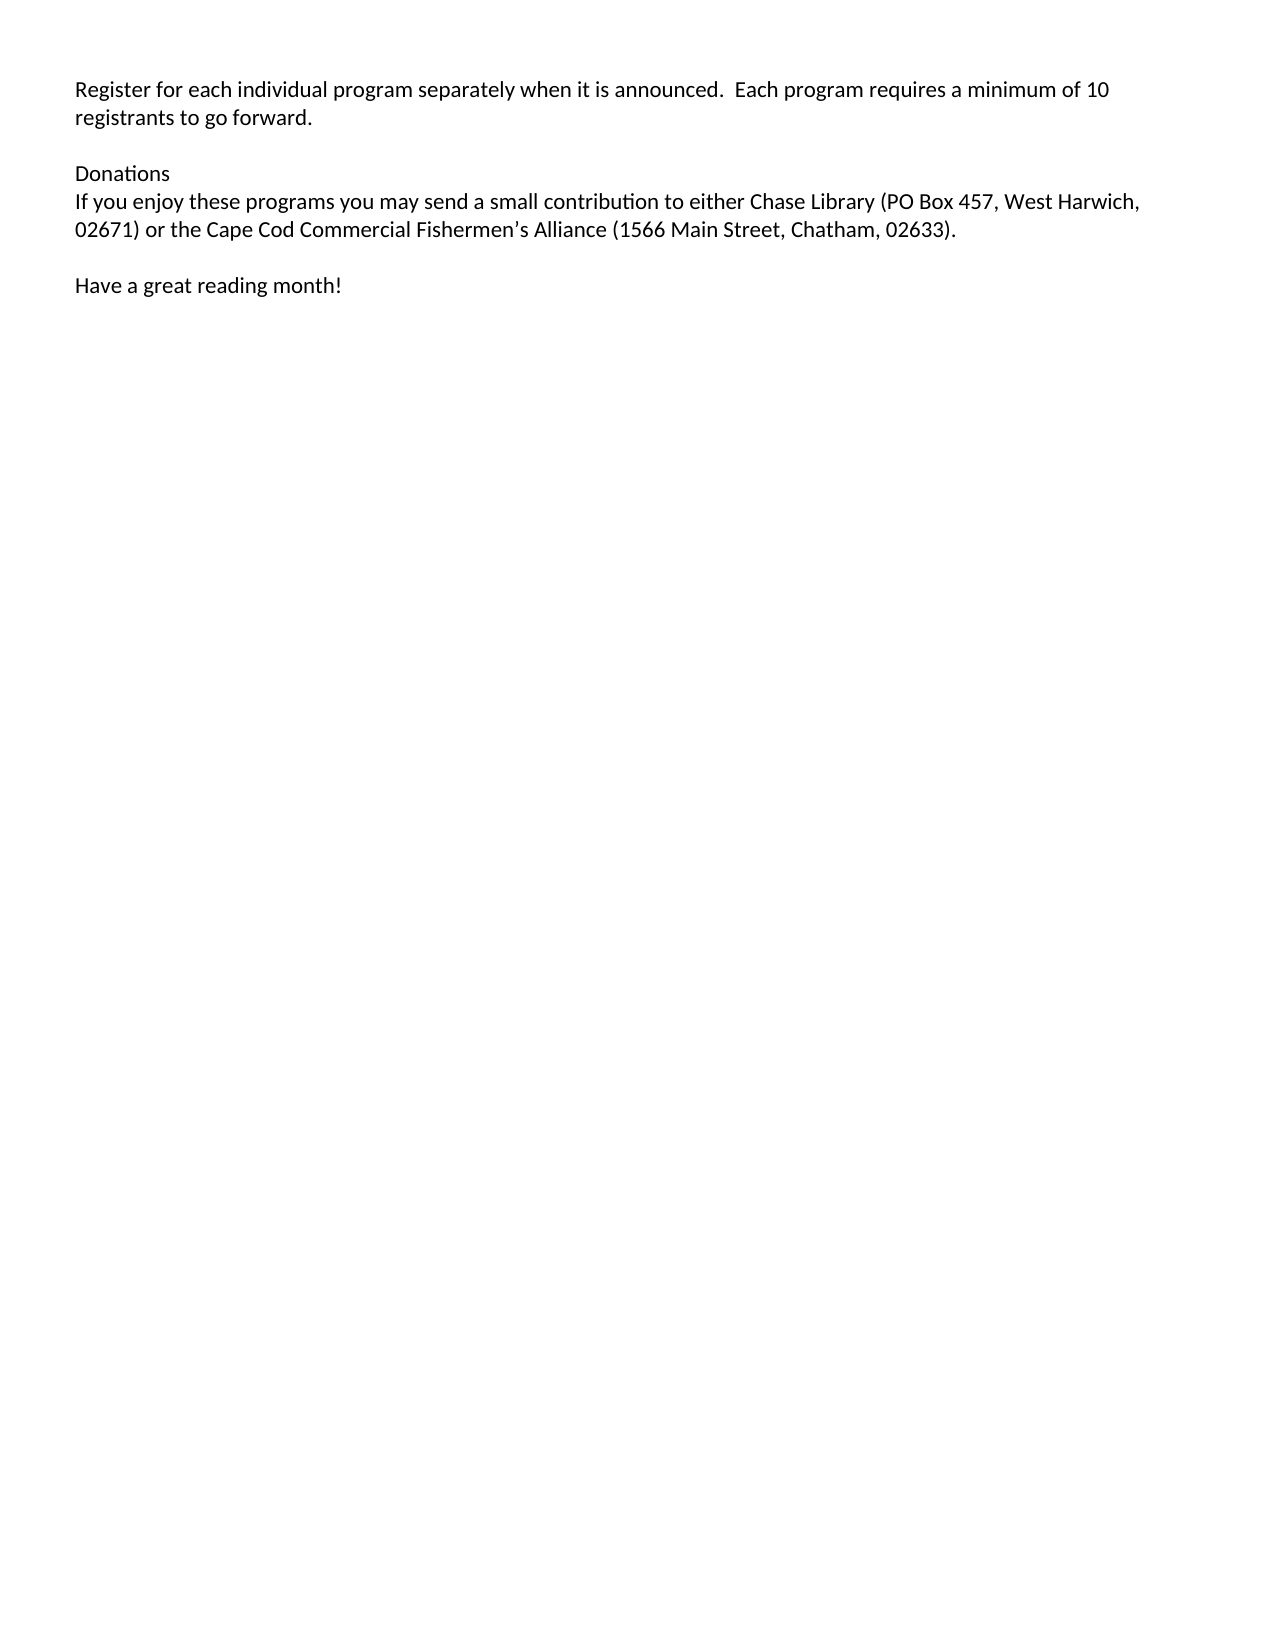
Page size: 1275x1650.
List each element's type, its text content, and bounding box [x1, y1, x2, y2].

list If you enjoy these programs you may send a small contribution to either Chase Library (PO Box 457, West Harwich, 02671) or the Cape Cod Commercial Fishermen’s Alliance (1566 Main Street, Chatham, 02633). [75, 187, 1200, 243]
list Donations [75, 159, 1200, 187]
list Have a great reading month! [75, 271, 1200, 299]
list Register for each individual program separately when it is announced. Each program requires a minimum of 10 registrants to go forward. [75, 75, 1200, 131]
